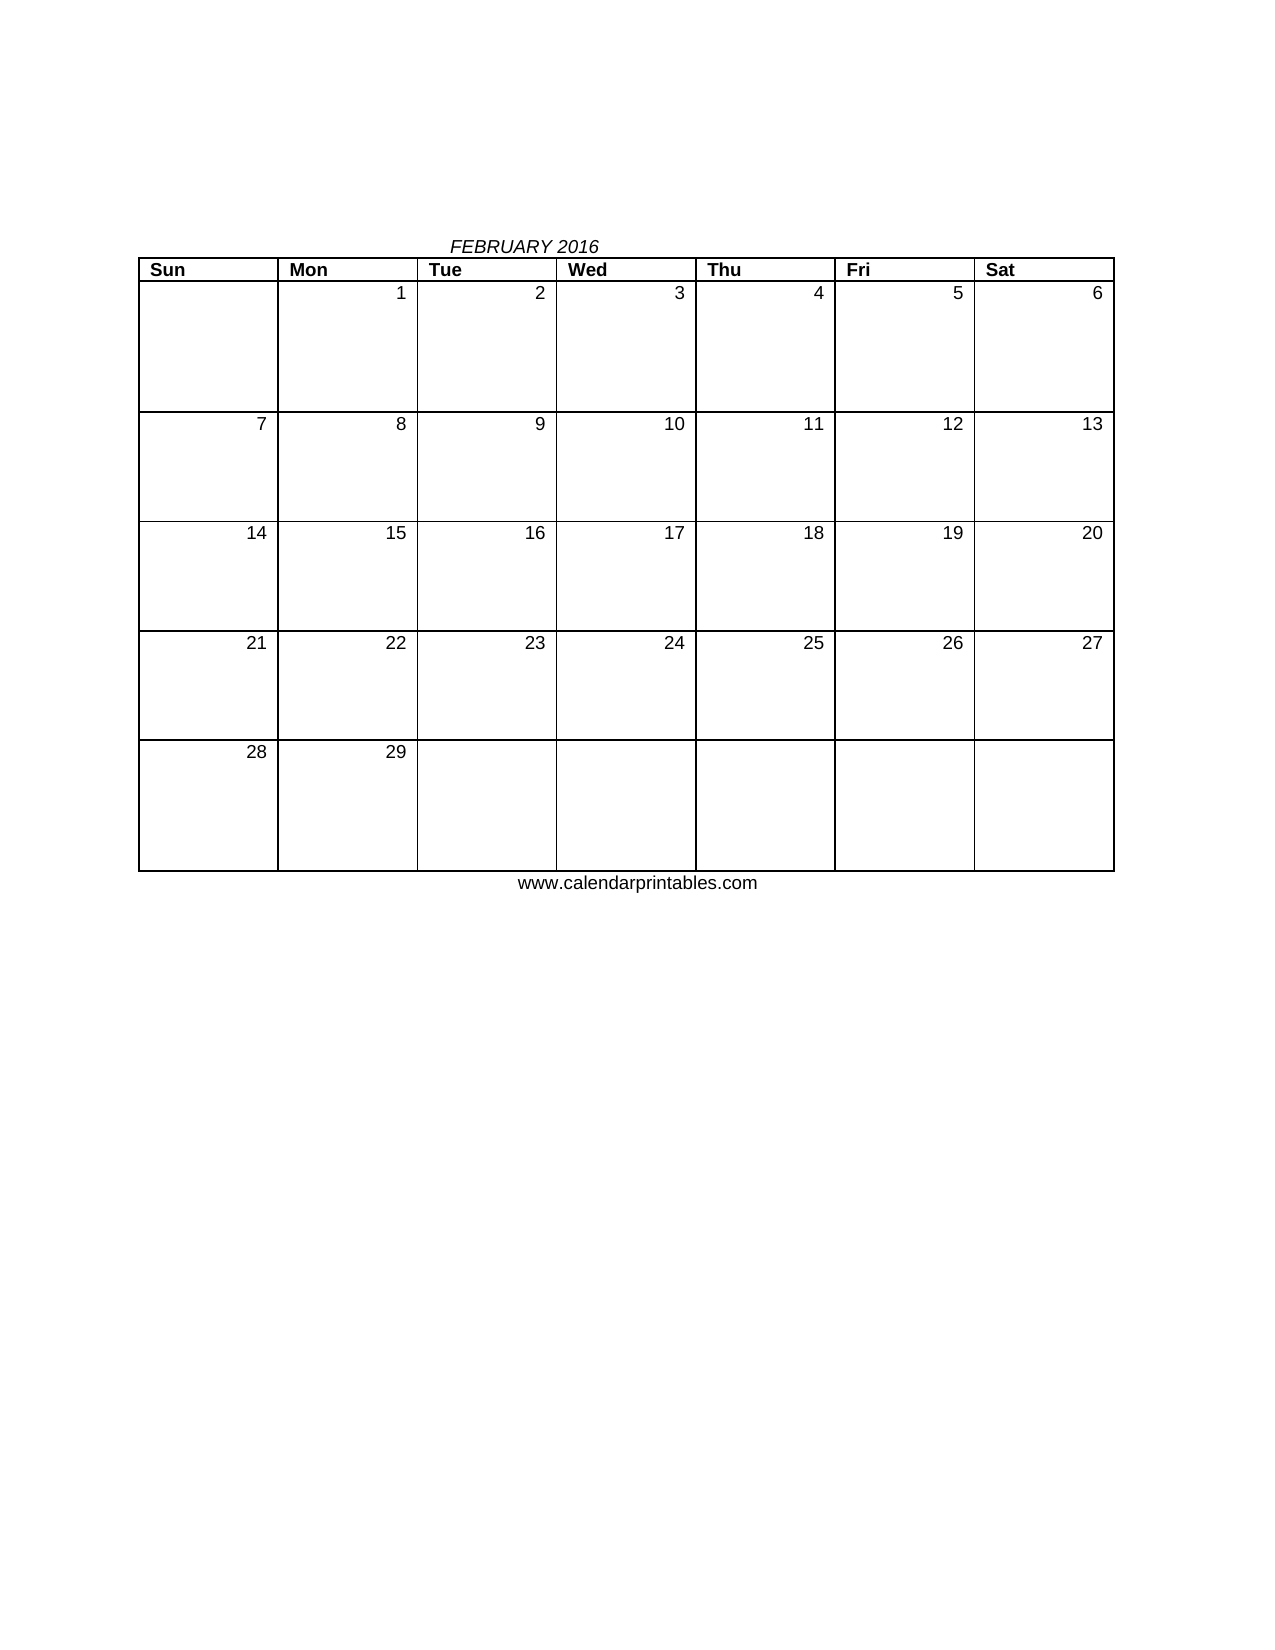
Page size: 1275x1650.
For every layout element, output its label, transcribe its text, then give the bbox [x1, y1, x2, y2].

table_cell 21 [140, 632, 277, 739]
table_cell 14 [140, 522, 277, 630]
table_cell 24 [557, 632, 695, 739]
table_cell 5 [836, 282, 974, 411]
table_cell 1 [279, 282, 417, 411]
table_cell 16 [418, 522, 556, 630]
table_cell 18 [697, 522, 834, 630]
table_cell 19 [836, 522, 974, 630]
table_cell [140, 282, 277, 411]
table_cell 6 [975, 282, 1113, 411]
table_cell 10 [557, 413, 695, 521]
subtitle February 2016 [150, 236, 1125, 257]
table_cell [697, 741, 834, 870]
table_cell 27 [975, 632, 1113, 739]
table_header Mon [279, 259, 417, 280]
table_header Thu [697, 259, 834, 280]
table_cell 25 [697, 632, 834, 739]
table_cell 20 [975, 522, 1113, 630]
table_cell 23 [418, 632, 556, 739]
table_cell 9 [418, 413, 556, 521]
table_cell [418, 741, 556, 870]
table_cell 29 [279, 741, 417, 870]
table_header Fri [836, 259, 974, 280]
text www.calendarprintables.com [150, 872, 1125, 893]
table_cell 4 [697, 282, 834, 411]
table_cell 12 [836, 413, 974, 521]
table_cell 26 [836, 632, 974, 739]
table_cell [557, 741, 695, 870]
table_cell 7 [140, 413, 277, 521]
table_cell [975, 741, 1113, 870]
table_cell [836, 741, 974, 870]
table_header Wed [557, 259, 695, 280]
table_cell 22 [279, 632, 417, 739]
table_cell 17 [557, 522, 695, 630]
table_cell 11 [697, 413, 834, 521]
table_cell 28 [140, 741, 277, 870]
table_header Sat [975, 259, 1113, 280]
table_cell 3 [557, 282, 695, 411]
table_cell 8 [279, 413, 417, 521]
table_cell 15 [279, 522, 417, 630]
table_cell 2 [418, 282, 556, 411]
table_cell 13 [975, 413, 1113, 521]
table_header Sun [140, 259, 277, 280]
table_header Tue [418, 259, 556, 280]
